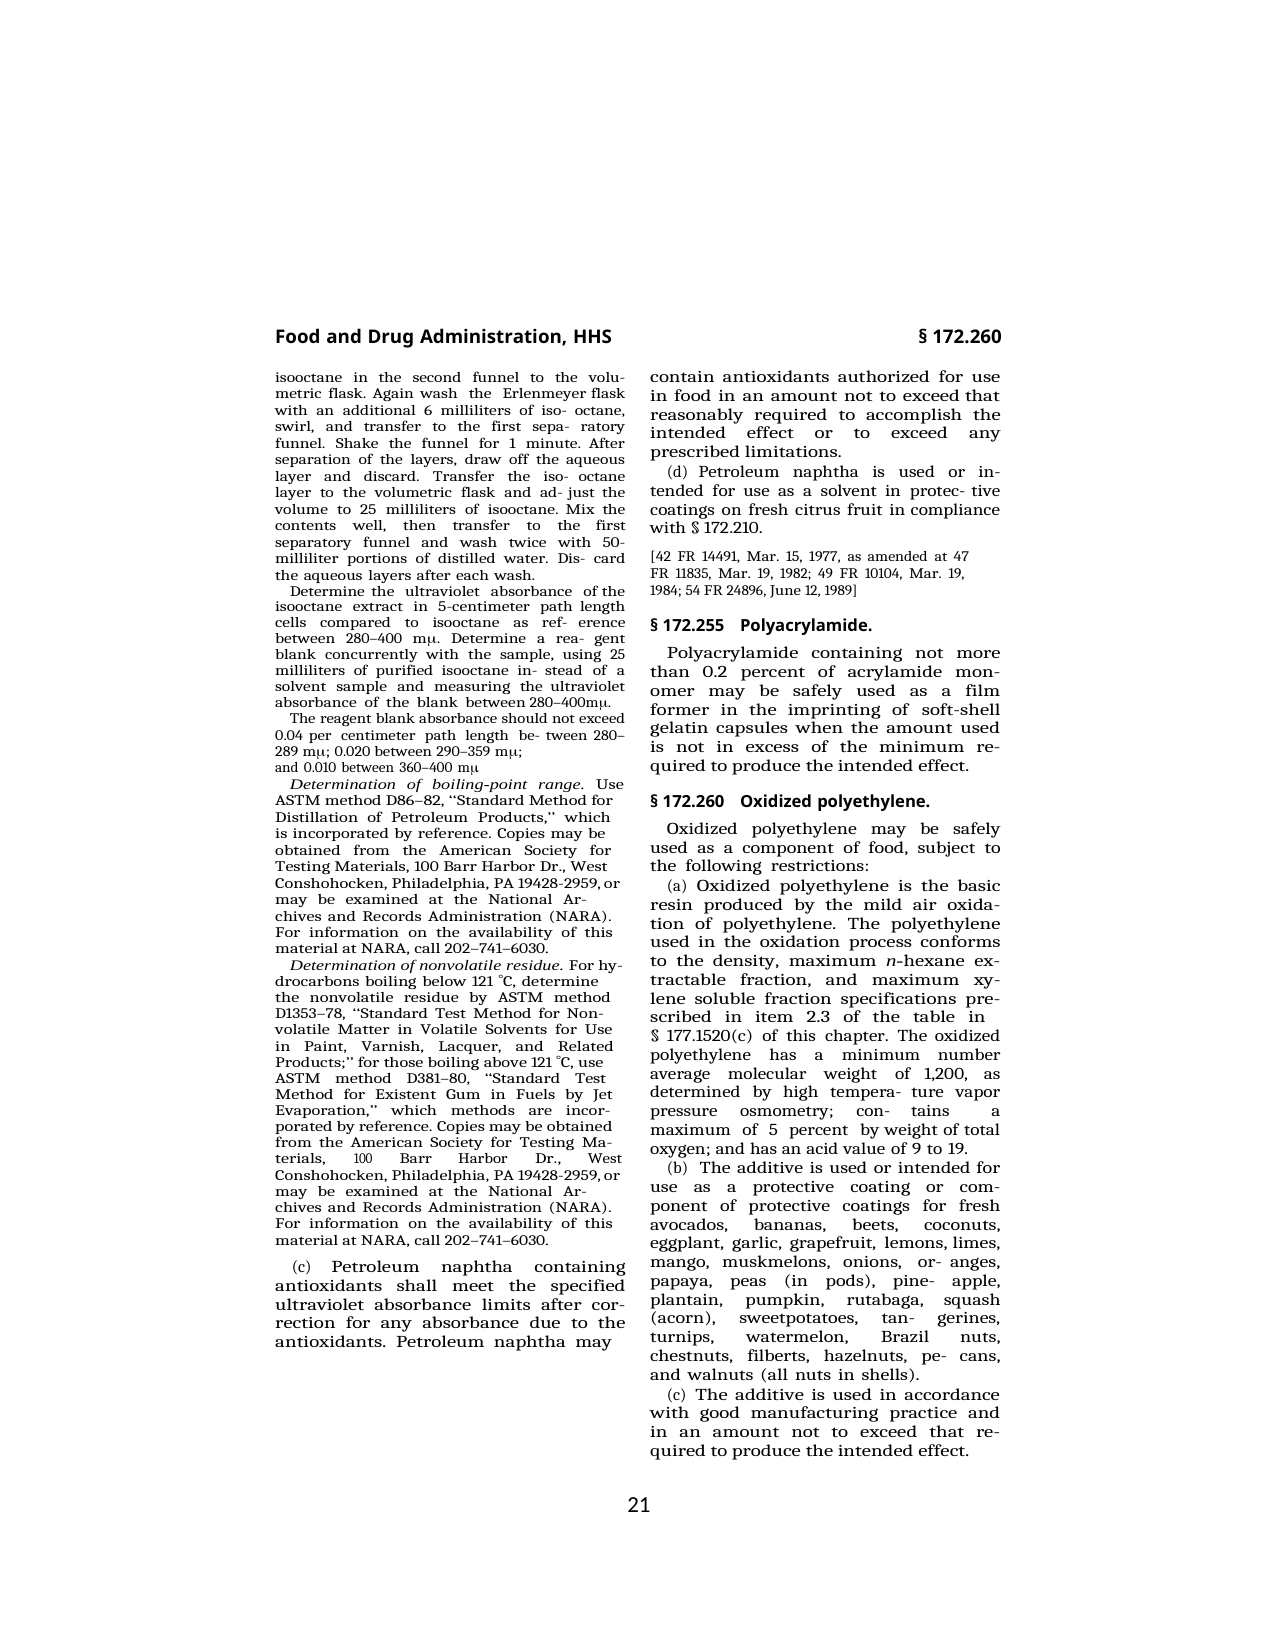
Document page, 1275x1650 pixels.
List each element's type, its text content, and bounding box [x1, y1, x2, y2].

list Petroleum naphtha containing antioxidants shall meet the specified ultraviolet absorbance limits after cor- rection for any absorbance due to the antioxidants. Petroleum naphtha may [275, 1257, 625, 1351]
subtitle § 172.255 Polyacrylamide. [650, 613, 1003, 636]
subtitle § 172.260 Oxidized polyethylene. [650, 789, 1003, 812]
text § 177.1520(c) of this chapter. The oxidized polyethylene has a minimum number average molecular weight of 1,200, as determined by high tempera- ture vapor pressure osmometry; con- tains a maximum of 5 percent by weight of total oxygen; and has an acid value of 9 to 19. [650, 1027, 1000, 1158]
text Determine the ultraviolet absorbance of the isooctane extract in 5-centimeter path length cells compared to isooctane as ref- erence between 280–400 m. Determine a rea- gent blank concurrently with the sample, using 25 milliliters of purified isooctane in- stead of a solvent sample and measuring the ultraviolet absorbance of the blank between 280–400m. [275, 583, 625, 711]
text Determination of nonvolatile residue. For hy- drocarbons boiling below 121 C, determine the nonvolatile residue by ASTM method D1353–78, ‘‘Standard Test Method for Non- volatile Matter in Volatile Solvents for Use in Paint, Varnish, Lacquer, and Related Products;’’ for those boiling above 121 C, use ASTM method D381–80, ‘‘Standard Test Method for Existent Gum in Fuels by Jet Evaporation,’’ which methods are incor- porated by reference. Copies may be obtained from the American Society for Testing Ma- terials, 100 Barr Harbor Dr., West Conshohocken, Philadelphia, PA 19428-2959, or may be examined at the National Ar- chives and Records Administration (NARA). For information on the availability of this material at NARA, call 202–741–6030. [275, 957, 625, 1249]
text and 0.010 between 360–400 m. [275, 760, 625, 776]
text contain antioxidants authorized for use in food in an amount not to exceed that reasonably required to accomplish the intended effect or to exceed any prescribed limitations. [650, 368, 1000, 461]
text FR 11835, Mar. 19, 1982; 49 FR 10104, Mar. 19, [650, 565, 1096, 582]
list Oxidized polyethylene is the basic resin produced by the mild air oxida- tion of polyethylene. The polyethylene used in the oxidation process conforms to the density, maximum n-hexane ex- tractable fraction, and maximum xy- lene soluble fraction specifications pre- scribed in item 2.3 of the table in [650, 877, 1000, 1027]
list Petroleum naphtha is used or in- tended for use as a solvent in protec- tive coatings on fresh citrus fruit in compliance with § 172.210. [650, 463, 1000, 538]
text [42 FR 14491, Mar. 15, 1977, as amended at 47 [650, 548, 1096, 565]
text The reagent blank absorbance should not exceed 0.04 per centimeter path length be- tween 280–289 m; 0.020 between 290–359 m; [275, 711, 625, 760]
subtitle Food and Drug Administration, HHS § 172.260 [275, 324, 1096, 349]
text Determination of boiling-point range. Use ASTM method D86–82, ‘‘Standard Method for Distillation of Petroleum Products,’’ which is incorporated by reference. Copies may be obtained from the American Society for Testing Materials, 100 Barr Harbor Dr., West Conshohocken, Philadelphia, PA 19428-2959, or may be examined at the National Ar- chives and Records Administration (NARA). For information on the availability of this material at NARA, call 202–741–6030. [275, 776, 625, 957]
list The additive is used or intended for use as a protective coating or com- ponent of protective coatings for fresh avocados, bananas, beets, coconuts, eggplant, garlic, grapefruit, lemons, limes, mango, muskmelons, onions, or- anges, papaya, peas (in pods), pine- apple, plantain, pumpkin, rutabaga, squash (acorn), sweetpotatoes, tan- gerines, turnips, watermelon, Brazil nuts, chestnuts, filberts, hazelnuts, pe- cans, and walnuts (all nuts in shells). [650, 1159, 1000, 1384]
text Oxidized polyethylene may be safely used as a component of food, subject to the following restrictions: [650, 819, 1000, 876]
text Polyacrylamide containing not more than 0.2 percent of acrylamide mon- omer may be safely used as a film former in the imprinting of soft-shell gelatin capsules when the amount used is not in excess of the minimum re- quired to produce the intended effect. [650, 644, 1000, 775]
list The additive is used in accordance with good manufacturing practice and in an amount not to exceed that re- quired to produce the intended effect. [650, 1385, 1000, 1460]
text isooctane in the second funnel to the volu- metric flask. Again wash the Erlenmeyer flask with an additional 6 milliliters of iso- octane, swirl, and transfer to the first sepa- ratory funnel. Shake the funnel for 1 minute. After separation of the layers, draw off the aqueous layer and discard. Transfer the iso- octane layer to the volumetric flask and ad- just the volume to 25 milliliters of isooctane. Mix the contents well, then transfer to the first separatory funnel and wash twice with 50-milliliter portions of distilled water. Dis- card the aqueous layers after each wash. [275, 369, 625, 583]
text 1984; 54 FR 24896, June 12, 1989] [650, 582, 1096, 599]
